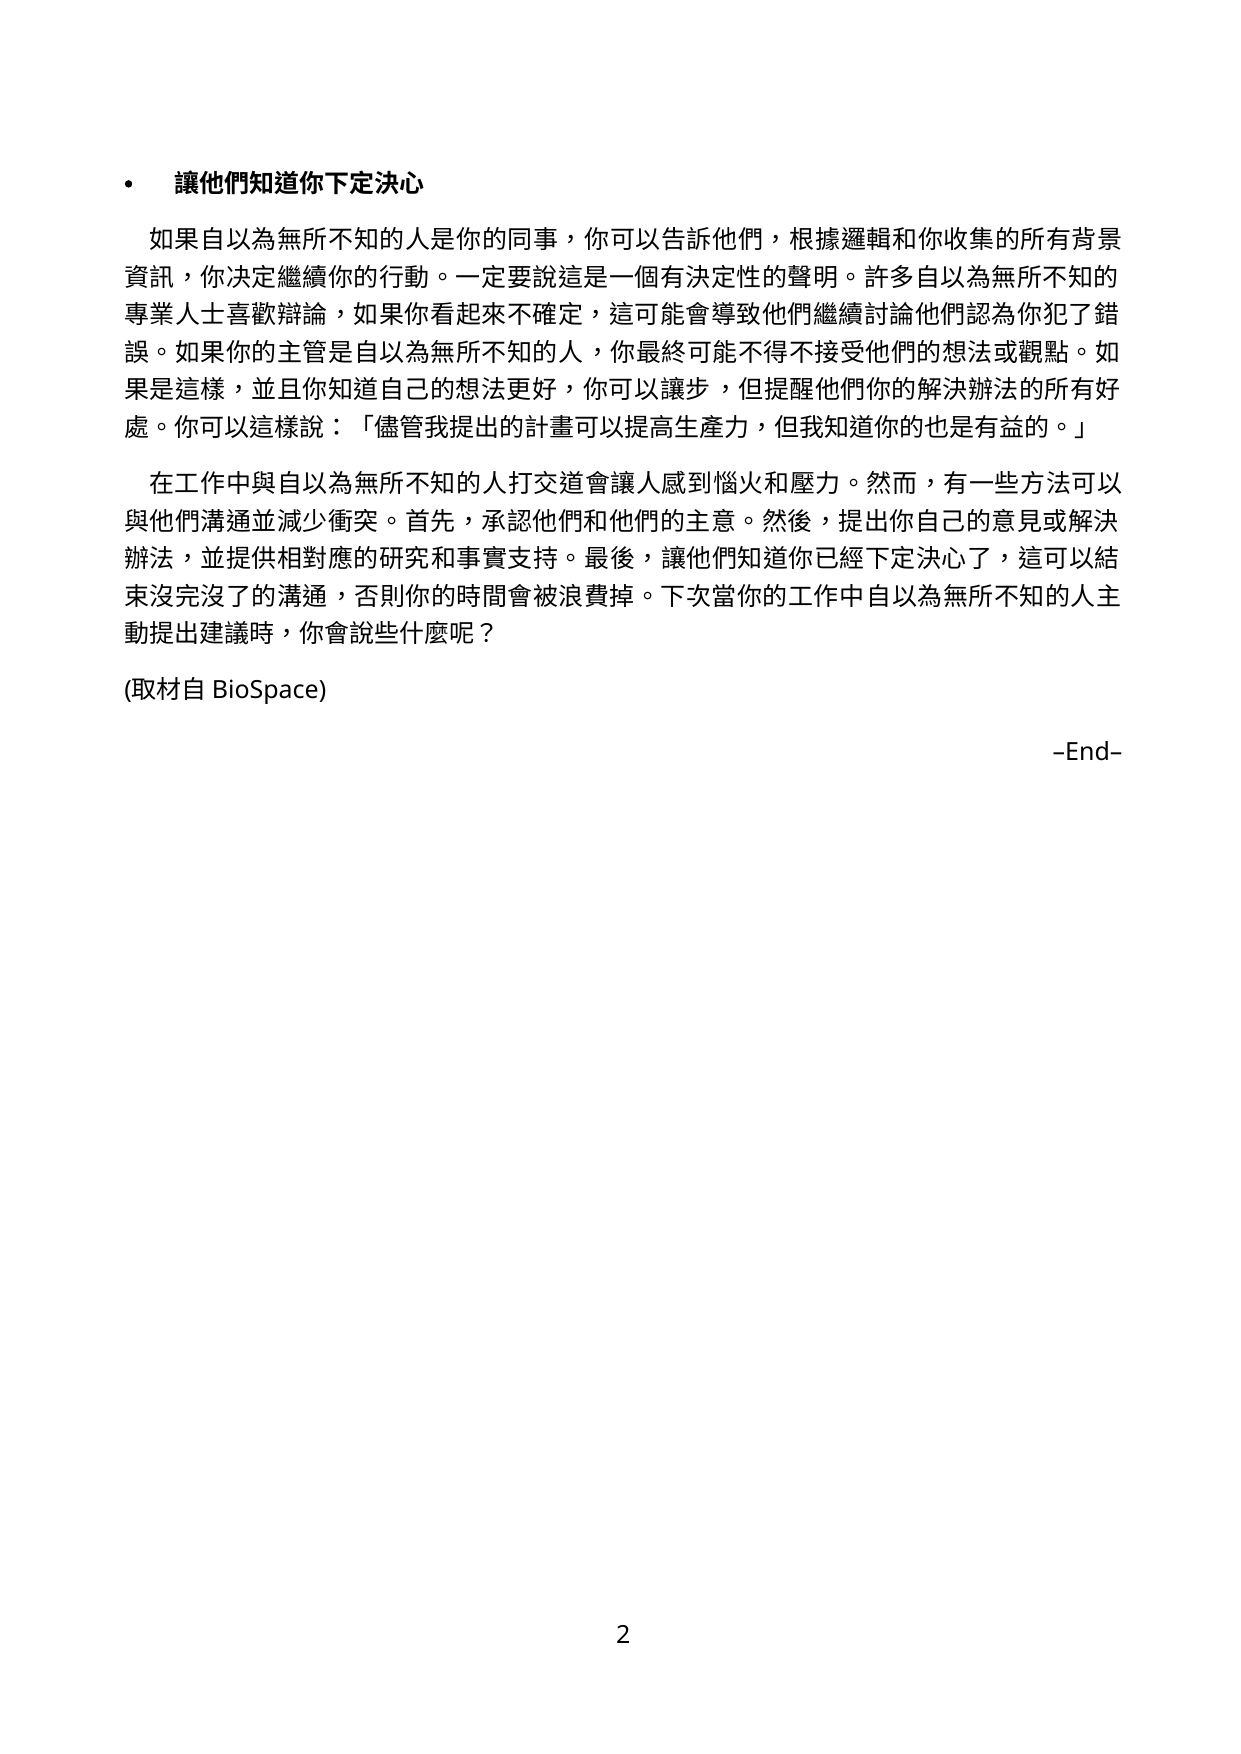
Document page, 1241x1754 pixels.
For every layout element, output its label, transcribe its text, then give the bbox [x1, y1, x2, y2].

text –End– [124, 732, 1122, 769]
text (取材自BioSpace) [124, 669, 1122, 707]
list 讓他們知道你下定決心 [124, 163, 1122, 201]
text 如果自以為無所不知的人是你的同事，你可以告訴他們，根據邏輯和你收集的所有背景資訊，你决定繼續你的行動。一定要說這是一個有決定性的聲明。許多自以為無所不知的專業人士喜歡辯論，如果你看起來不確定，這可能會導致他們繼續討論他們認為你犯了錯誤。如果你的主管是自以為無所不知的人，你最終可能不得不接受他們的想法或觀點。如果是這樣，並且你知道自己的想法更好，你可以讓步，但提醒他們你的解決辦法的所有好處。你可以這樣說：「儘管我提出的計畫可以提高生產力，但我知道你的也是有益的。」 [124, 219, 1122, 444]
text 在工作中與自以為無所不知的人打交道會讓人感到惱火和壓力。然而，有一些方法可以與他們溝通並減少衝突。首先，承認他們和他們的主意。然後，提出你自己的意見或解決辦法，並提供相對應的研究和事實支持。最後，讓他們知道你已經下定決心了，這可以結束沒完沒了的溝通，否則你的時間會被浪費掉。下次當你的工作中自以為無所不知的人主動提出建議時，你會說些什麼呢？ [124, 463, 1122, 651]
